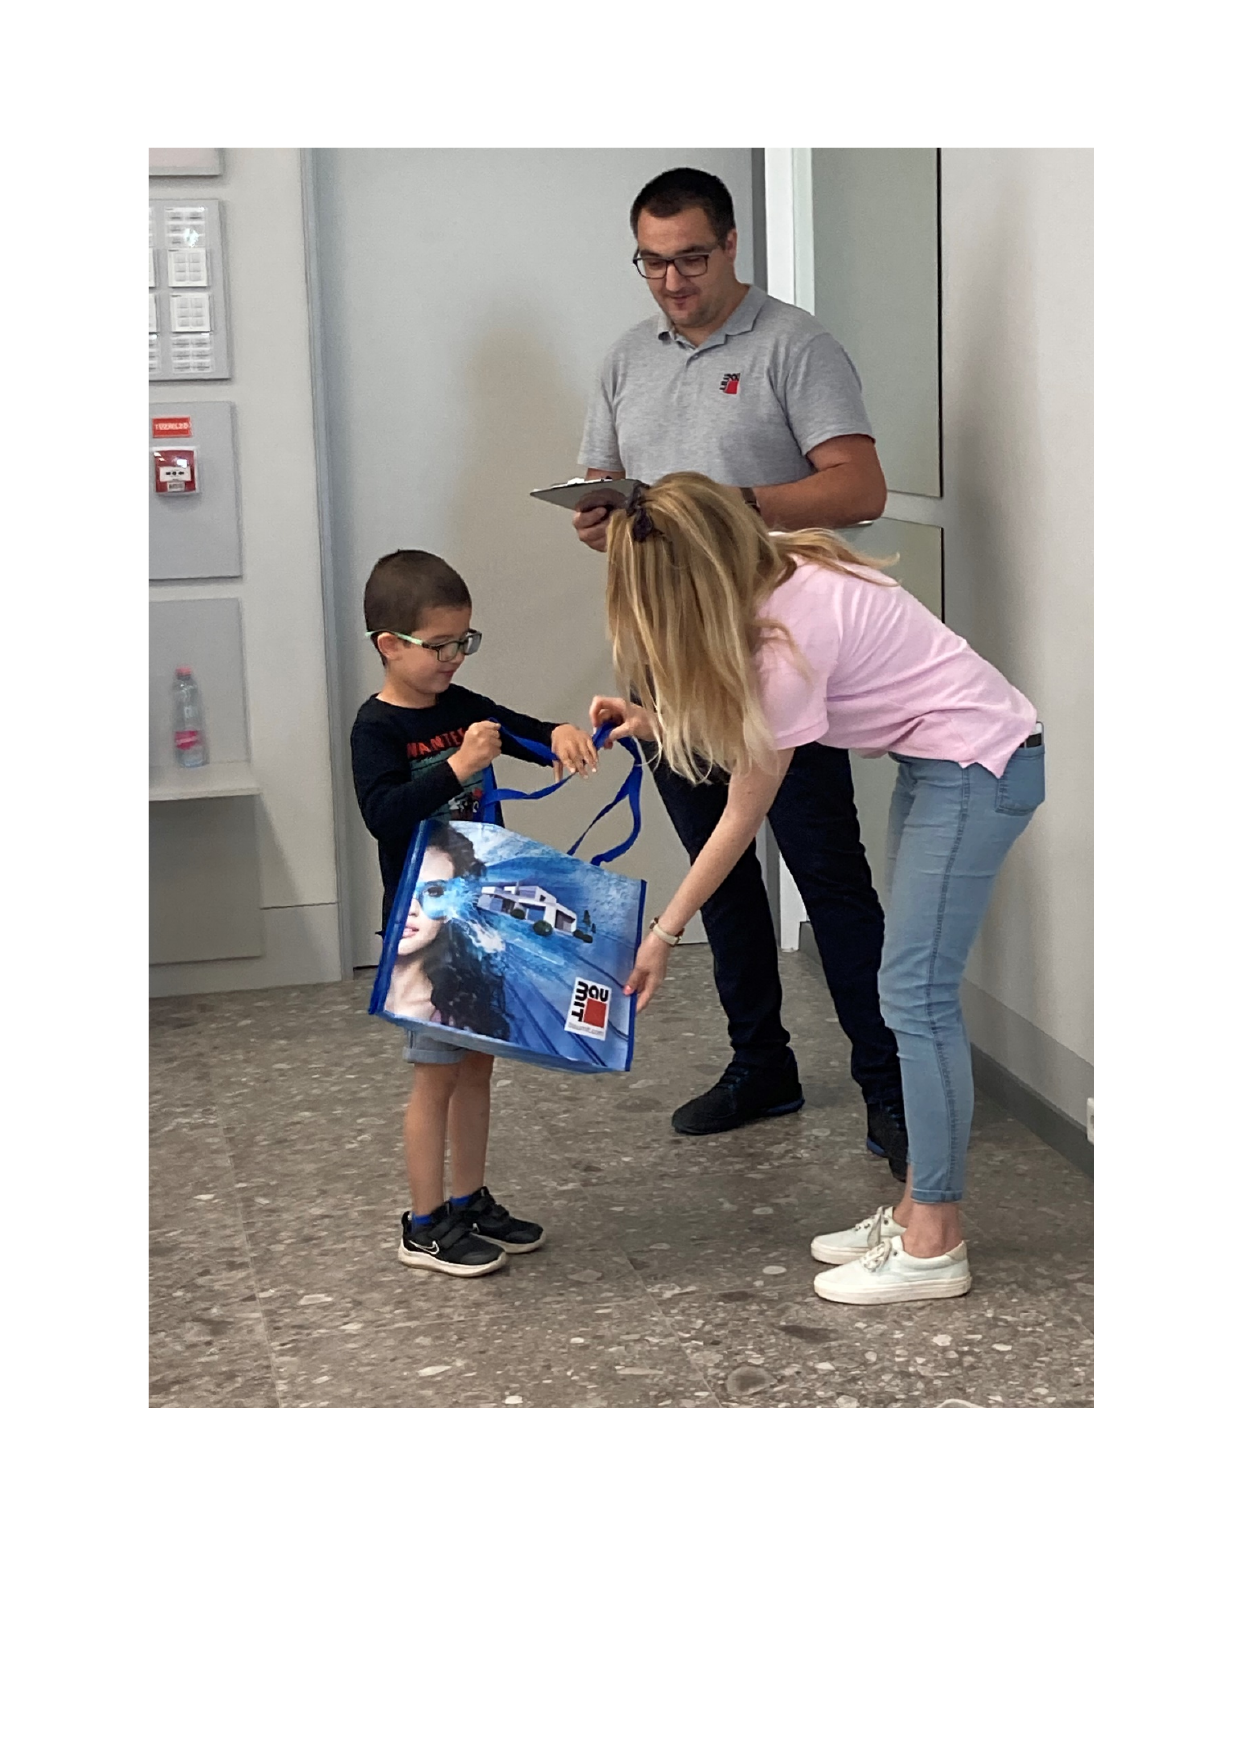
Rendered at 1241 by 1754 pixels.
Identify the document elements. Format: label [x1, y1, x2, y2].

picture [150, 149, 1094, 1407]
